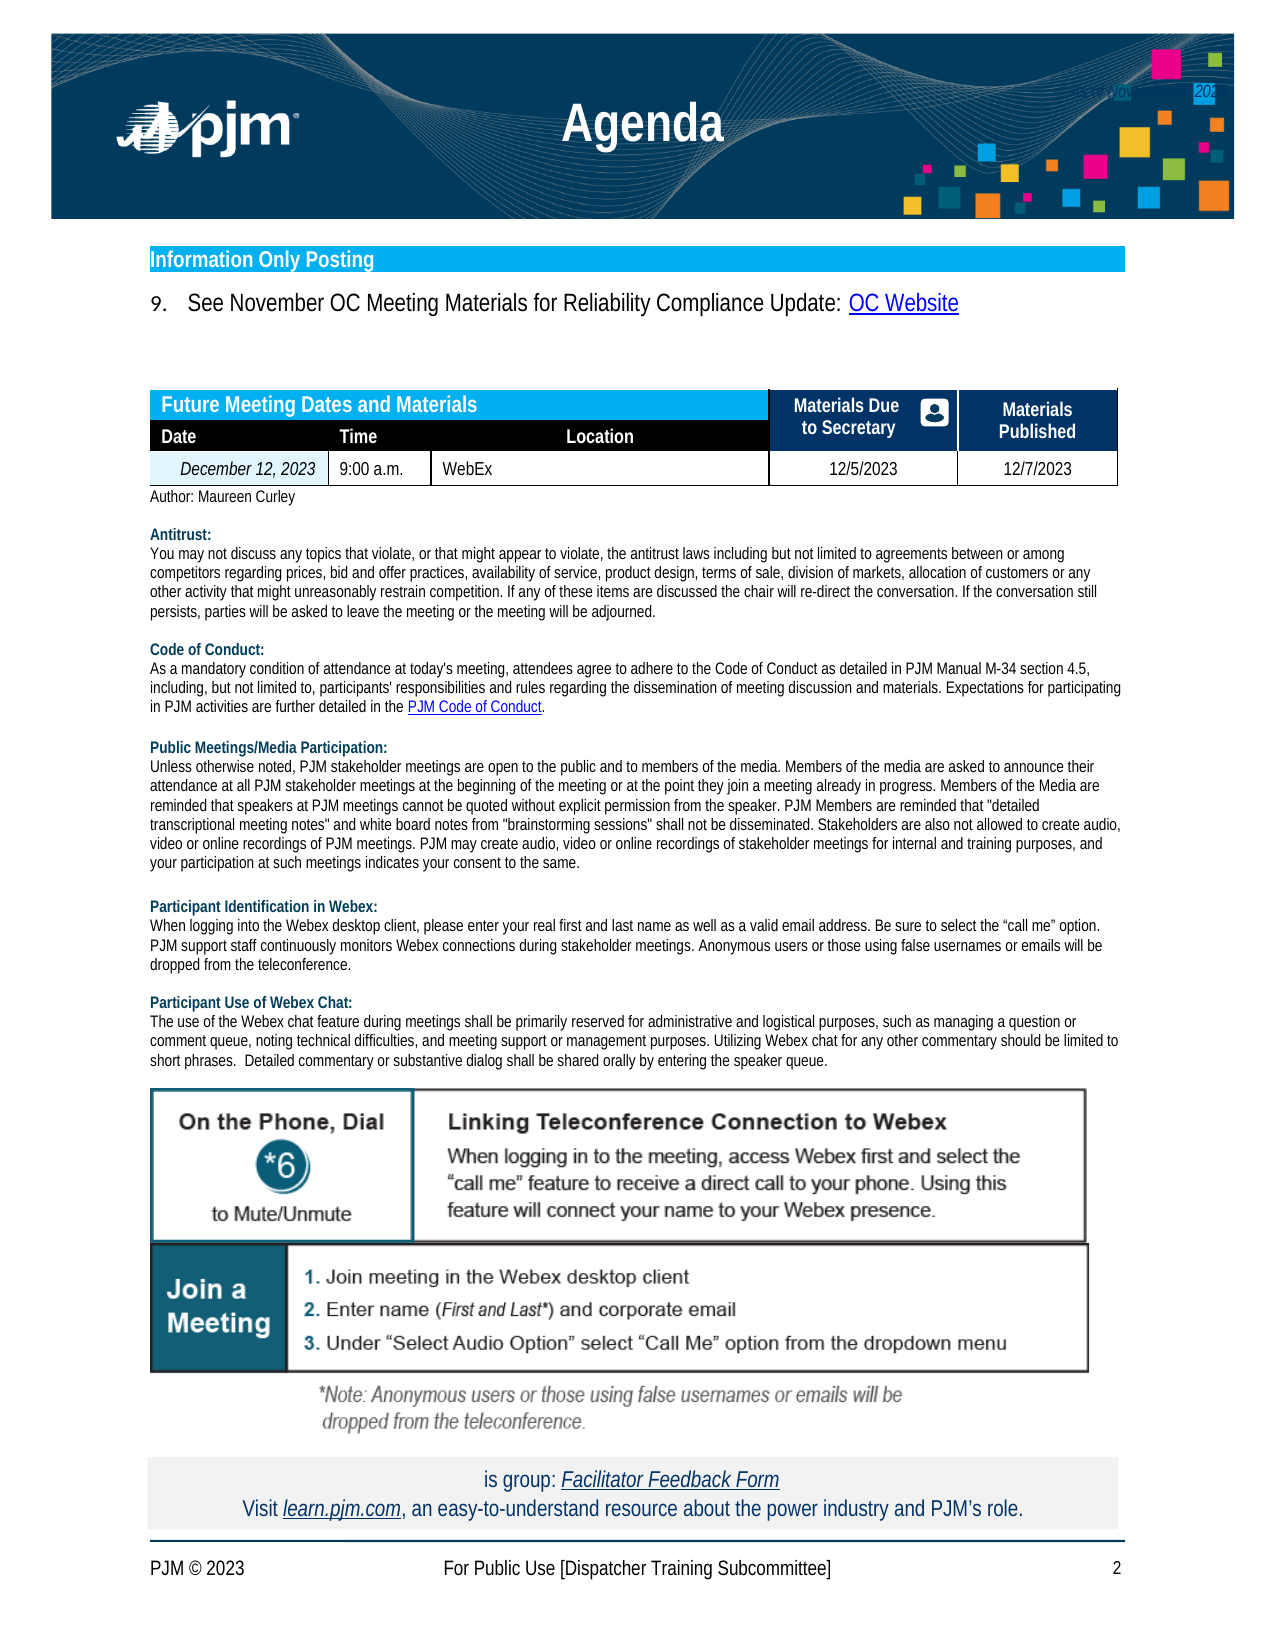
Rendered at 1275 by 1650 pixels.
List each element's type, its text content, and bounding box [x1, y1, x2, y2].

table_cell 9:00 a.m. [329, 452, 430, 485]
table_cell 12/7/2023 [958, 452, 1117, 485]
table_header Materials Published [959, 390, 1117, 451]
subtitle Antitrust: [150, 525, 1125, 544]
title Public Meetings/Media Participation: [150, 738, 1125, 757]
table_header Materials Due to Secretary [770, 390, 957, 451]
subtitle Participant Use of Webex Chat: [150, 993, 1125, 1012]
table_cell December 12, 2023 [150, 452, 328, 485]
text You may not discuss any topics that violate, or that might appear to violate, the antitrust laws including but not limited to agreements between or among competitors regarding prices, bid and offer practices, availability of service, product design, terms of sale, division of markets, allocation of customers or any other activity that might unreasonably restrain competition. If any of these items are discussed the chair will re-direct the conversation. If the conversation still persists, parties will be asked to leave the meeting or the meeting will be adjourned. [150, 544, 1125, 621]
table_cell Time [329, 421, 430, 451]
text PJM support staff continuously monitors Webex connections during stakeholder meetings. Anonymous users or those using false usernames or emails will be dropped from the teleconference. [150, 935, 1125, 974]
text The use of the Webex chat feature during meetings shall be primarily reserved for administrative and logistical purposes, such as managing a question or comment queue, noting technical difficulties, and meeting support or management purposes. Utilizing Webex chat for any other commentary should be limited to short phrases. Detailed commentary or substantive dialog shall be shared orally by entering the speaker queue. [150, 1012, 1125, 1069]
subtitle Information Only Posting [150, 246, 1125, 272]
picture [51, 32, 1235, 219]
subtitle Participant Identification in Webex: [150, 897, 1125, 916]
table_cell Location [432, 421, 768, 451]
text As a mandatory condition of attendance at today's meeting, attendees agree to adhere to the Code of Conduct as detailed in PJM Manual M-34 section 4.5, including, but not limited to, participants' responsibilities and rules regarding the dissemination of meeting discussion and materials. Expectations for participating in PJM activities are further detailed in the PJM Code of Conduct. [150, 659, 1125, 716]
text Author: Maureen Curley [150, 486, 1125, 506]
table_cell 12/5/2023 [770, 452, 957, 485]
subtitle See November OC Meeting Materials for Reliability Compliance Update: OC Website [150, 288, 1125, 317]
text Unless otherwise noted, PJM stakeholder meetings are open to the public and to members of the media. Members of the media are asked to announce their attendance at all PJM stakeholder meetings at the beginning of the meeting or at the point they join a meeting already in progress. Members of the Media are reminded that speakers at PJM meetings cannot be quoted without explicit permission from the speaker. PJM Members are reminded that "detailed transcriptional meeting notes" and white board notes from "brainstorming sessions" shall not be disseminated. Stakeholders are also not allowed to create audio, video or online recordings of PJM meetings. PJM may create audio, video or online recordings of stakeholder meetings for internal and training purposes, and your participation at such meetings indicates your consent to the same. [150, 757, 1125, 872]
table_header Future Meeting Dates and Materials [150, 390, 768, 420]
picture [150, 1088, 1090, 1437]
title Code of Conduct: [150, 640, 1125, 659]
table_cell Date [150, 421, 328, 451]
table_cell WebEx [432, 452, 768, 485]
text When logging into the Webex desktop client, please enter your real first and last name as well as a valid email address. Be sure to select the “call me” option. [150, 916, 1125, 935]
